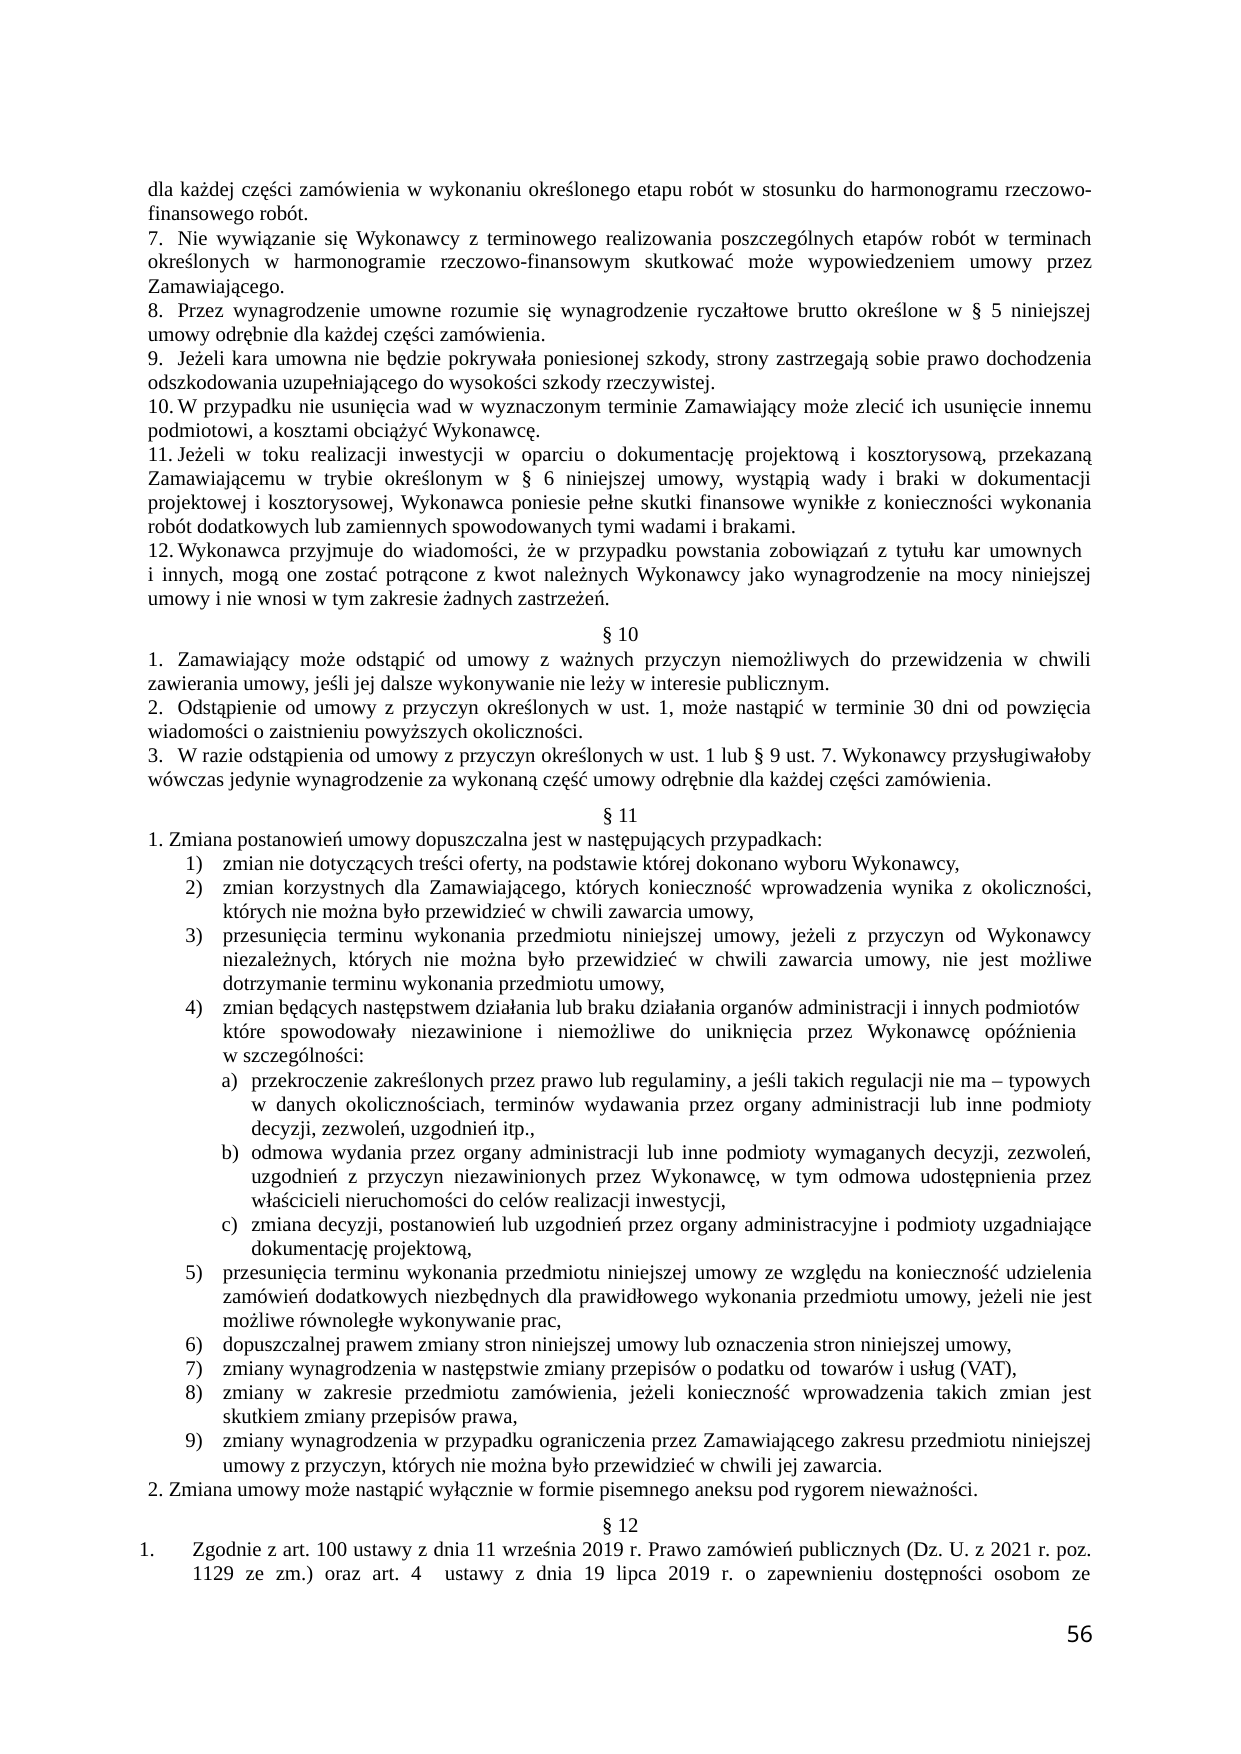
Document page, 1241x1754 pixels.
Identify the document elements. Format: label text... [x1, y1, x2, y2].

list przesunięcia terminu wykonania przedmiotu niniejszej umowy ze względu na konieczność udzielenia zamówień dodatkowych niezbędnych dla prawidłowego wykonania przedmiotu umowy, jeżeli nie jest możliwe równoległe wykonywanie prac, [185, 1260, 1093, 1332]
text § 11 [148, 803, 1093, 827]
text § 10 [148, 622, 1093, 646]
list zmiana decyzji, postanowień lub uzgodnień przez organy administracyjne i podmioty uzgadniające dokumentację projektową, [221, 1212, 1093, 1260]
list Odstąpienie od umowy z przyczyn określonych w ust. 1, może nastąpić w terminie 30 dni od powzięcia wiadomości o zaistnieniu powyższych okoliczności. [148, 694, 1093, 743]
list zmiany wynagrodzenia w następstwie zmiany przepisów o podatku od towarów i usług (VAT), [185, 1356, 1093, 1380]
list przekroczenie zakreślonych przez prawo lub regulaminy, a jeśli takich regulacji nie ma – typowych w danych okolicznościach, terminów wydawania przez organy administracji lub inne podmioty decyzji, zezwoleń, uzgodnień itp., [221, 1067, 1093, 1140]
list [139, 1537, 1093, 1585]
list zmiany w zakresie przedmiotu zamówienia, jeżeli konieczność wprowadzenia takich zmian jest skutkiem zmiany przepisów prawa, [185, 1380, 1093, 1428]
text 1. Zmiana postanowień umowy dopuszczalna jest w następujących przypadkach: [148, 827, 1093, 851]
list Jeżeli w toku realizacji inwestycji w oparciu o dokumentację projektową i kosztorysową, przekazaną Zamawiającemu w trybie określonym w § 6 niniejszej umowy, wystąpią wady i braki w dokumentacji projektowej i kosztorysowej, Wykonawca poniesie pełne skutki finansowe wynikłe z konieczności wykonania robót dodatkowych lub zamiennych spowodowanych tymi wadami i brakami. [148, 442, 1093, 538]
list Przez wynagrodzenie umowne rozumie się wynagrodzenie ryczałtowe brutto określone w § 5 niniejszej umowy odrębnie dla każdej części zamówienia. [148, 298, 1093, 346]
list zmian będących następstwem działania lub braku działania organów administracji i innych podmiotów [185, 995, 1093, 1019]
list W przypadku nie usunięcia wad w wyznaczonym terminie Zamawiający może zlecić ich usunięcie innemu podmiotowi, a kosztami obciążyć Wykonawcę. [148, 394, 1093, 442]
list Zamawiający może odstąpić od umowy z ważnych przyczyn niemożliwych do przewidzenia w chwili zawierania umowy, jeśli jej dalsze wykonywanie nie leży w interesie publicznym. [148, 646, 1093, 694]
list W razie odstąpienia od umowy z przyczyn określonych w ust. 1 lub § 9 ust. 7. Wykonawcy przysługiwałoby wówczas jedynie wynagrodzenie za wykonaną część umowy odrębnie dla każdej części zamówienia. [148, 743, 1093, 791]
list zmian korzystnych dla Zamawiającego, których konieczność wprowadzenia wynika z okoliczności, których nie można było przewidzieć w chwili zawarcia umowy, [185, 875, 1093, 923]
text § 12 [148, 1513, 1093, 1537]
list Jeżeli kara umowna nie będzie pokrywała poniesionej szkody, strony zastrzegają sobie prawo dochodzenia odszkodowania uzupełniającego do wysokości szkody rzeczywistej. [148, 346, 1093, 394]
list zmiany wynagrodzenia w przypadku ograniczenia przez Zamawiającego zakresu przedmiotu niniejszej umowy z przyczyn, których nie można było przewidzieć w chwili jej zawarcia. [185, 1428, 1093, 1477]
list odmowa wydania przez organy administracji lub inne podmioty wymaganych decyzji, zezwoleń, uzgodnień z przyczyn niezawinionych przez Wykonawcę, w tym odmowa udostępnienia przez właścicieli nieruchomości do celów realizacji inwestycji, [221, 1140, 1093, 1212]
list dopuszczalnej prawem zmiany stron niniejszej umowy lub oznaczenia stron niniejszej umowy, [185, 1332, 1093, 1356]
list zmian nie dotyczących treści oferty, na podstawie której dokonano wyboru Wykonawcy, [185, 851, 1093, 875]
list przesunięcia terminu wykonania przedmiotu niniejszej umowy, jeżeli z przyczyn od Wykonawcy niezależnych, których nie można było przewidzieć w chwili zawarcia umowy, nie jest możliwe dotrzymanie terminu wykonania przedmiotu umowy, [185, 923, 1093, 995]
text 2. Zmiana umowy może nastąpić wyłącznie w formie pisemnego aneksu pod rygorem nieważności. [148, 1477, 1093, 1501]
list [148, 177, 1093, 225]
list Nie wywiązanie się Wykonawcy z terminowego realizowania poszczególnych etapów robót w terminach określonych w harmonogramie rzeczowo-finansowym skutkować może wypowiedzeniem umowy przez Zamawiającego. [148, 225, 1093, 298]
text które spowodowały niezawinione i niemożliwe do uniknięcia przez Wykonawcę opóźnienia w szczególności: [223, 1019, 1093, 1067]
list Wykonawca przyjmuje do wiadomości, że w przypadku powstania zobowiązań z tytułu kar umownych i innych, mogą one zostać potrącone z kwot należnych Wykonawcy jako wynagrodzenie na mocy niniejszej umowy i nie wnosi w tym zakresie żadnych zastrzeżeń. [148, 538, 1093, 610]
